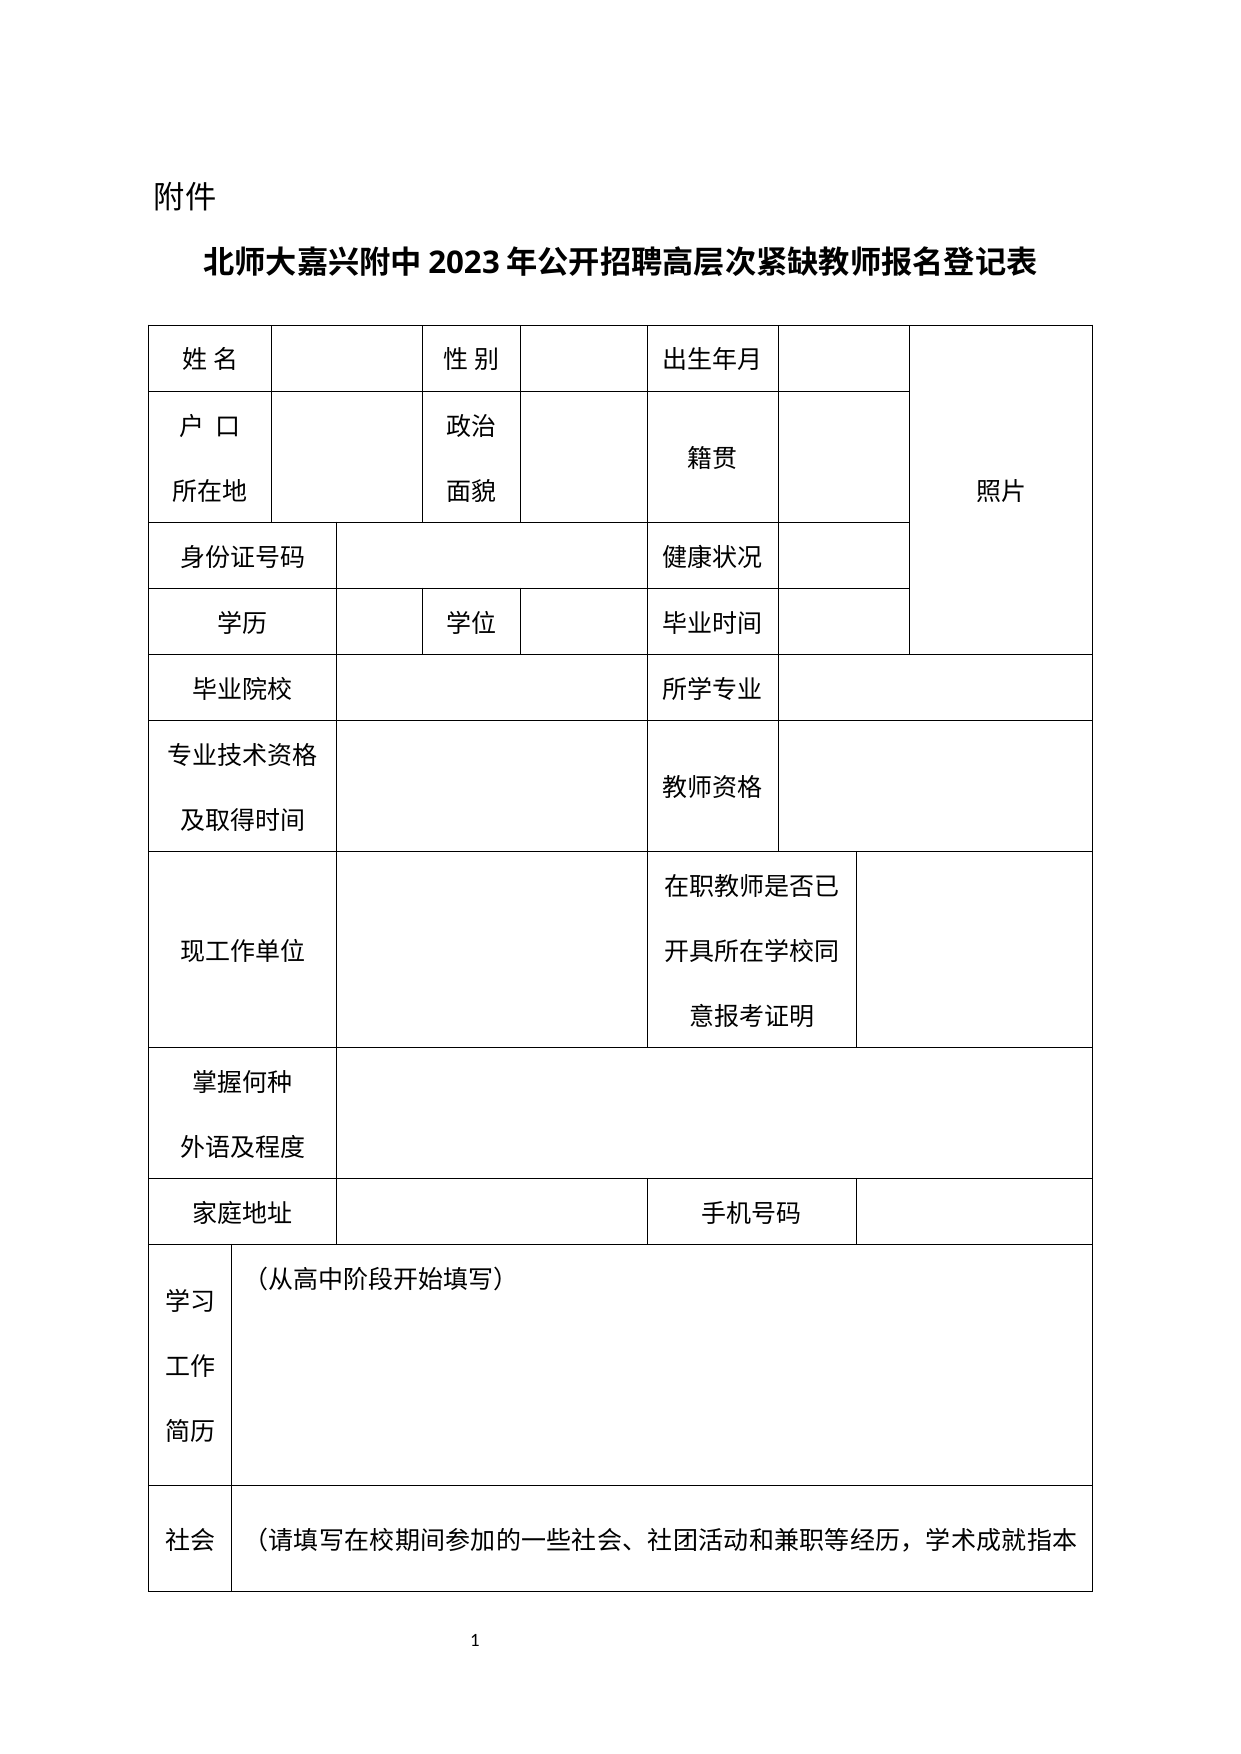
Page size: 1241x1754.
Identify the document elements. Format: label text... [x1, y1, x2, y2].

table_cell [337, 655, 647, 720]
table_header 姓 名 [149, 326, 271, 391]
table_cell 户 口 所在地 [149, 392, 271, 522]
table_header [521, 326, 647, 391]
table_cell 掌握何种 外语及程度 [149, 1048, 336, 1178]
table_cell 社会活动经历与学术成就 [149, 1486, 231, 1591]
table_header 性 别 [423, 326, 520, 391]
table_cell [857, 852, 1092, 1047]
table_cell 学历 [149, 589, 336, 654]
table_header [779, 326, 909, 391]
table_cell [779, 589, 909, 654]
table_cell 家庭地址 [149, 1179, 336, 1244]
text 北师大嘉兴附中2023年公开招聘高层次紧缺教师报名登记表 [153, 227, 1087, 292]
table_cell 身份证号码 [149, 523, 336, 588]
table_cell [337, 1048, 1092, 1178]
table_cell （从高中阶段开始填写） [232, 1245, 1092, 1485]
table_cell [857, 1179, 1092, 1244]
table_header 照片 [910, 326, 1092, 654]
table_cell [521, 392, 647, 522]
table_cell 学位 [423, 589, 520, 654]
text 附件 [153, 162, 1087, 227]
table_cell 专业技术资格及取得时间 [149, 721, 336, 851]
table_cell [272, 392, 422, 522]
table_cell [337, 589, 422, 654]
table_cell 在职教师是否已开具所在学校同意报考证明 [648, 852, 856, 1047]
table_cell 毕业院校 [149, 655, 336, 720]
table_cell [779, 392, 909, 522]
table_cell 所学专业 [648, 655, 778, 720]
table_cell 学习 工作简历 [149, 1245, 231, 1485]
table_cell [521, 589, 647, 654]
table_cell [232, 1486, 1092, 1591]
table_cell [337, 1179, 647, 1244]
table_cell 现工作单位 [149, 852, 336, 1047]
table_cell [779, 523, 909, 588]
table_cell [779, 655, 1092, 720]
table_cell 手机号码 [648, 1179, 856, 1244]
table_cell 教师资格 [648, 721, 778, 851]
table_cell 毕业时间 [648, 589, 778, 654]
table_cell [337, 523, 647, 588]
table_cell [337, 721, 647, 851]
table_cell 籍贯 [648, 392, 778, 522]
table_cell 健康状况 [648, 523, 778, 588]
table_header 出生年月 [648, 326, 778, 391]
table_header [272, 326, 422, 391]
table_cell [337, 852, 647, 1047]
table_cell 政治 面貌 [423, 392, 520, 522]
table_cell [779, 721, 1092, 851]
